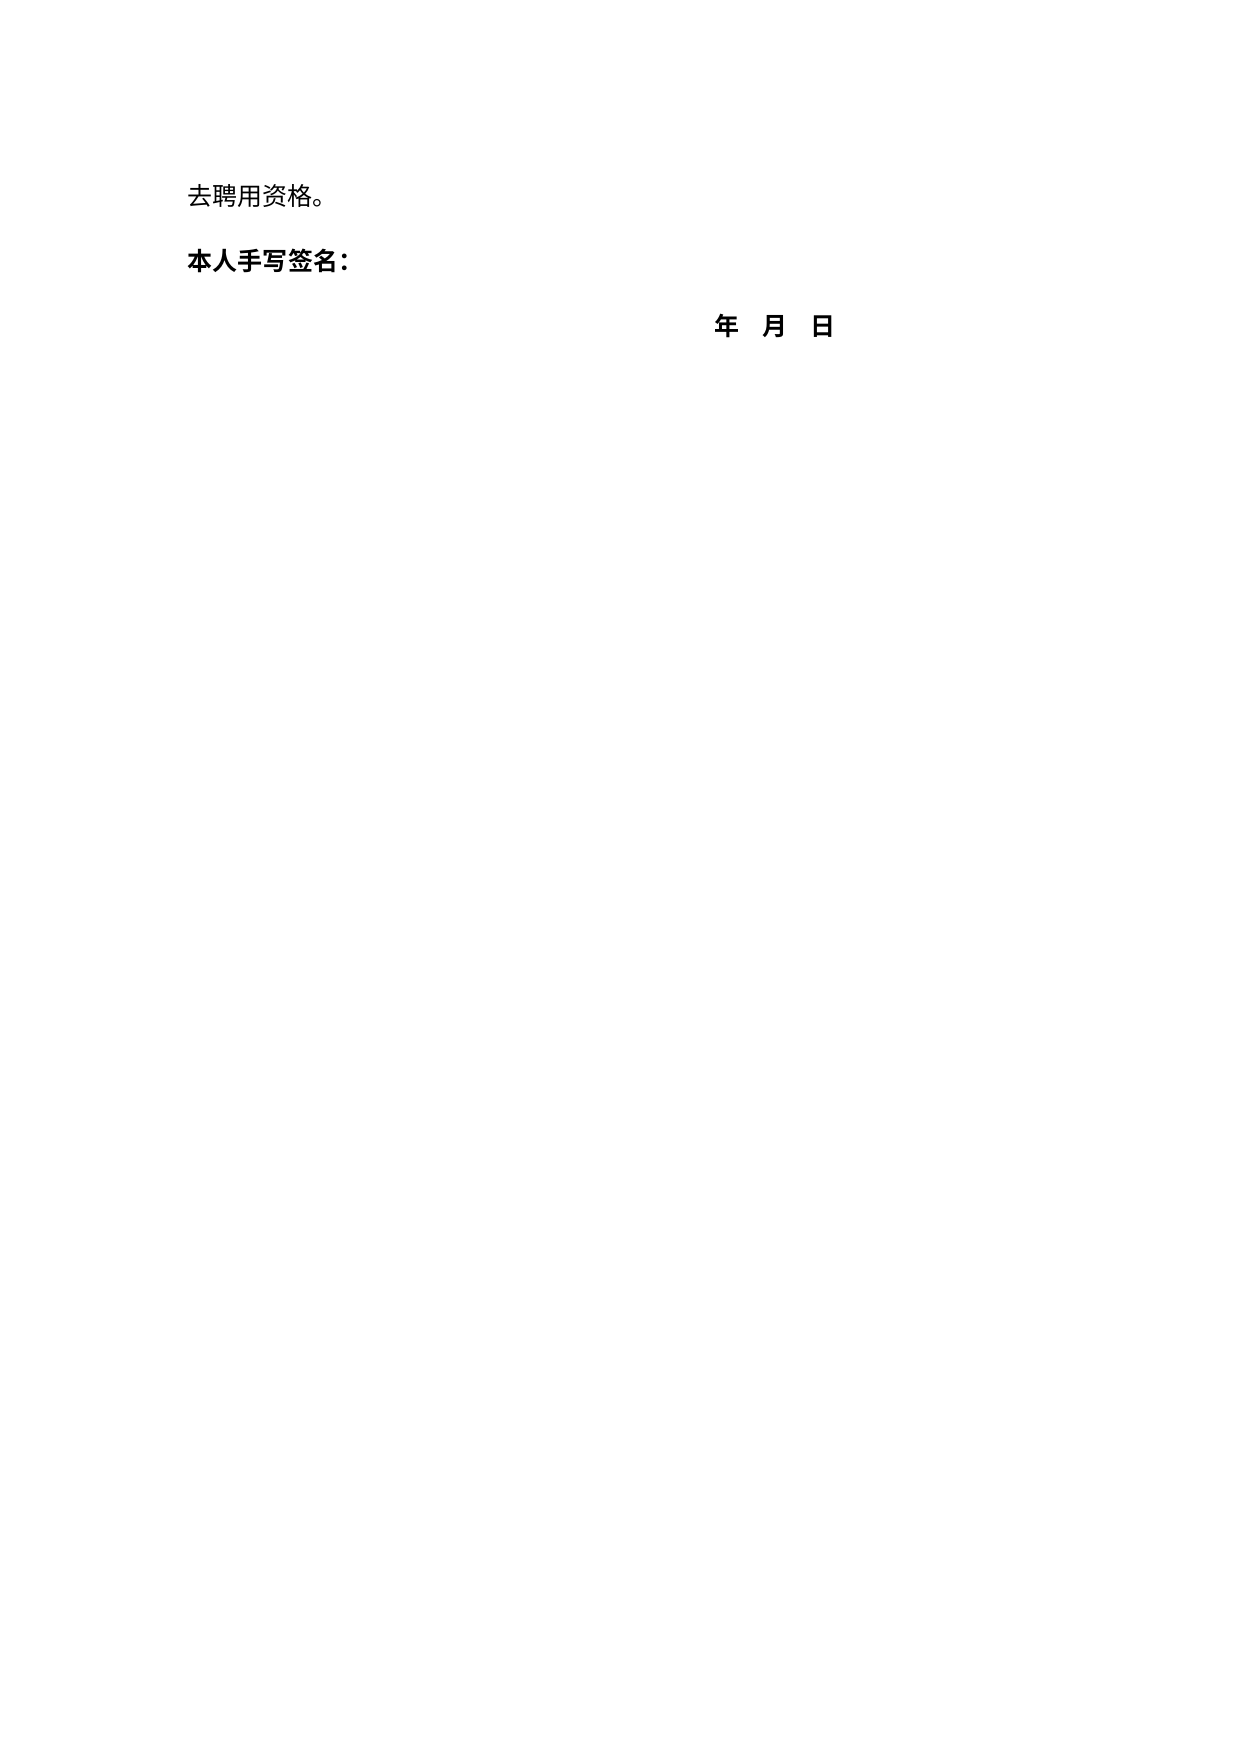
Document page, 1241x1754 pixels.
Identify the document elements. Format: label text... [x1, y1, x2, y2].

list 年 月 日 [187, 292, 1053, 357]
text 本人手写签名： [187, 227, 1053, 292]
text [187, 162, 1053, 227]
